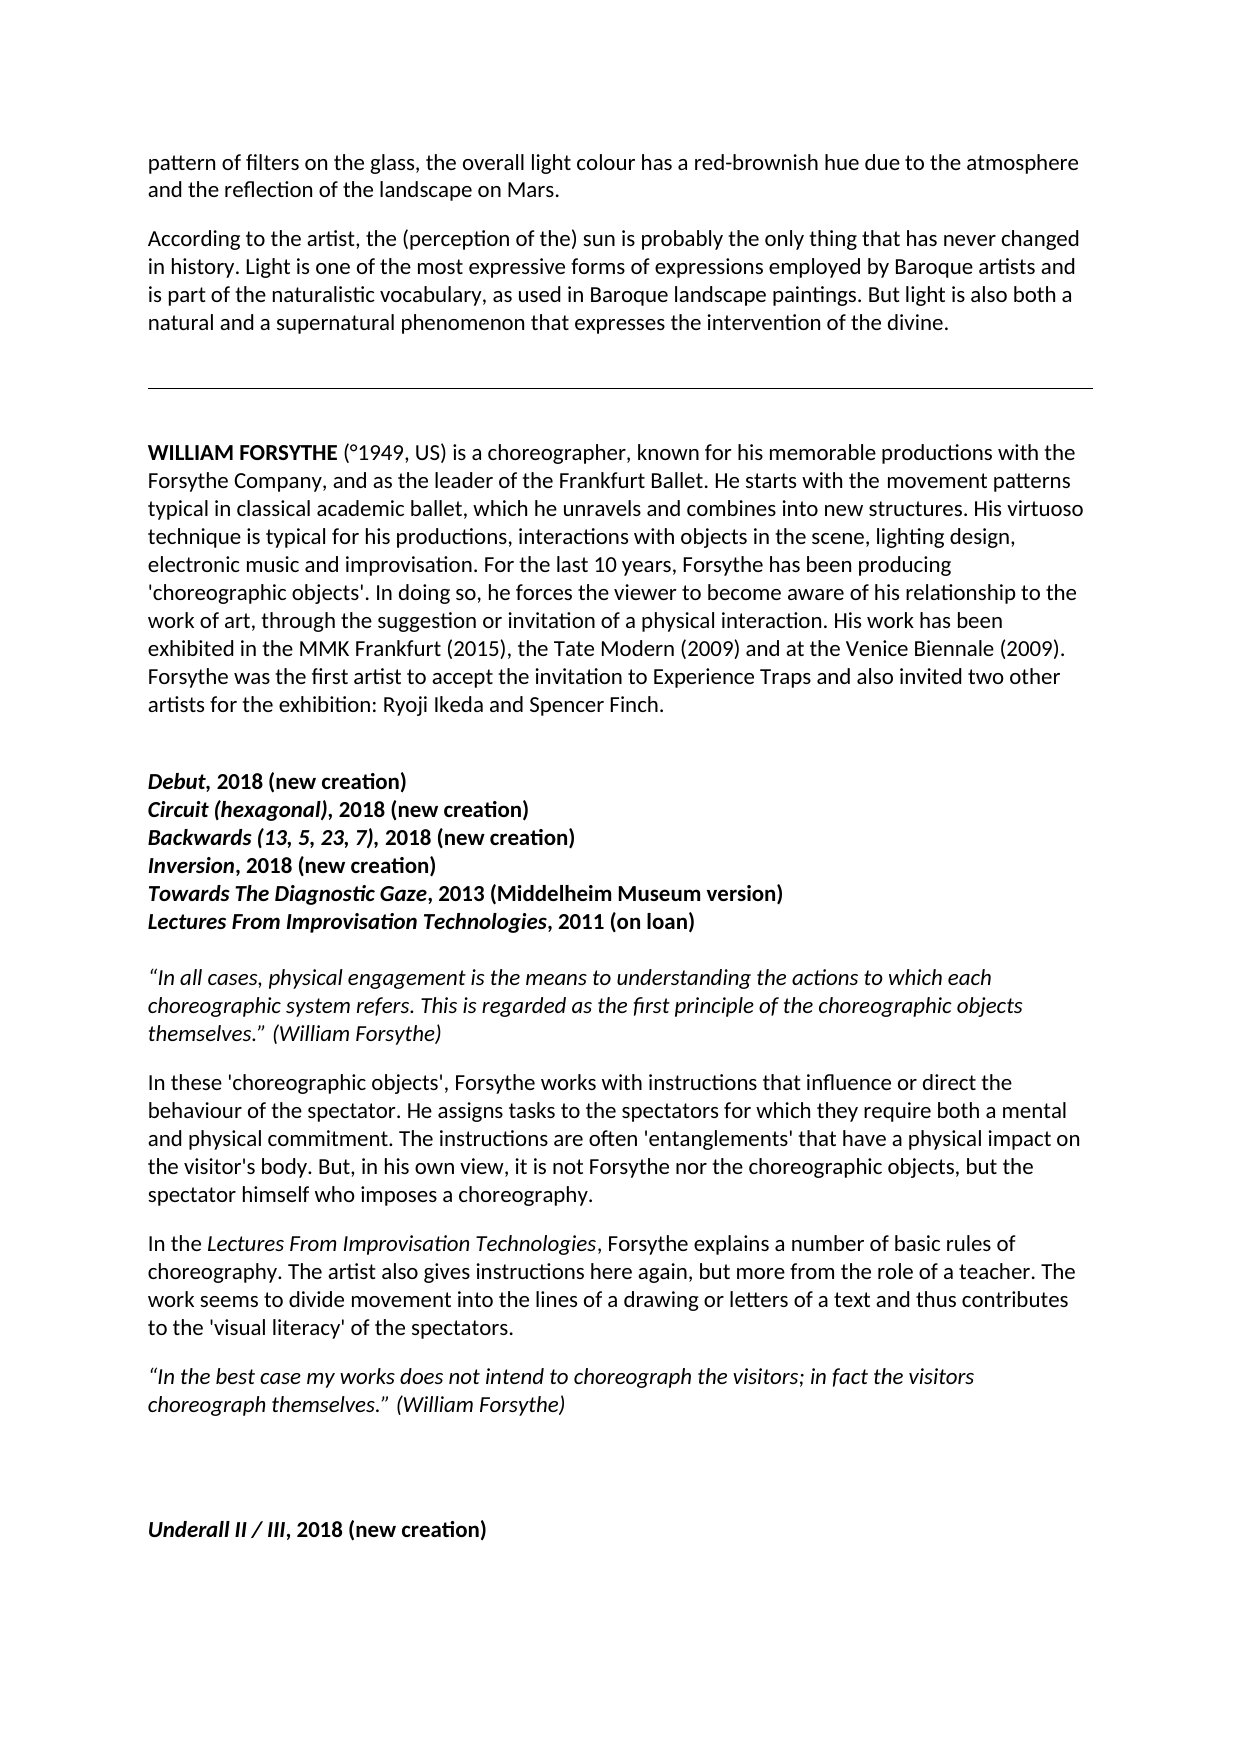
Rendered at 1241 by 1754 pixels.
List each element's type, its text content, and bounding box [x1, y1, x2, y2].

text In these 'choreographic objects', Forsythe works with instructions that influence or direct the behaviour of the spectator. He assigns tasks to the spectators for which they require both a mental and physical commitment. The instructions are often 'entanglements' that have a physical impact on the visitor's body. But, in his own view, it is not Forsythe nor the choreographic objects, but the spectator himself who imposes a choreography. [148, 1068, 1093, 1208]
text “In the best case my works does not intend to choreograph the visitors; in fact the visitors choreograph themselves.” (William Forsythe) [148, 1362, 1093, 1418]
text Debut, 2018 (new creation) Circuit (hexagonal), 2018 (new creation) Backwards (13, 5, 23, 7), 2018 (new creation) Inversion, 2018 (new creation) Towards The Diagnostic Gaze, 2013 (Middelheim Museum version) Lectures From Improvisation Technologies, 2011 (on loan) “In all cases, physical engagement is the means to understanding the actions to which each choreographic system refers. This is regarded as the first principle of the choreographic objects themselves.” (William Forsythe) [148, 739, 1093, 1047]
text WILLIAM FORSYTHE (°1949, US) is a choreographer, known for his memorable productions with the Forsythe Company, and as the leader of the Frankfurt Ballet. He starts with the movement patterns typical in classical academic ballet, which he unravels and combines into new structures. His virtuoso technique is typical for his productions, interactions with objects in the scene, lighting design, electronic music and improvisation. For the last 10 years, Forsythe has been producing 'choreographic objects'. In doing so, he forces the viewer to become aware of his relationship to the work of art, through the suggestion or invitation of a physical interaction. His work has been exhibited in the MMK Frankfurt (2015), the Tate Modern (2009) and at the Venice Biennale (2009). Forsythe was the first artist to accept the invitation to Experience Traps and also invited two other artists for the exhibition: Ryoji Ikeda and Spencer Finch. [148, 410, 1093, 718]
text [148, 148, 1093, 204]
text In the Lectures From Improvisation Technologies, Forsythe explains a number of basic rules of choreography. The artist also gives instructions here again, but more from the role of a teacher. The work seems to divide movement into the lines of a drawing or letters of a text and thus contributes to the 'visual literacy' of the spectators. [148, 1229, 1093, 1341]
text According to the artist, the (perception of the) sun is probably the only thing that has never changed in history. Light is one of the most expressive forms of expressions employed by Baroque artists and is part of the naturalistic vocabulary, as used in Baroque landscape paintings. But light is also both a natural and a supernatural phenomenon that expresses the intervention of the divine. [148, 224, 1093, 337]
text Underall II / III, 2018 (new creation) [148, 1516, 1093, 1544]
